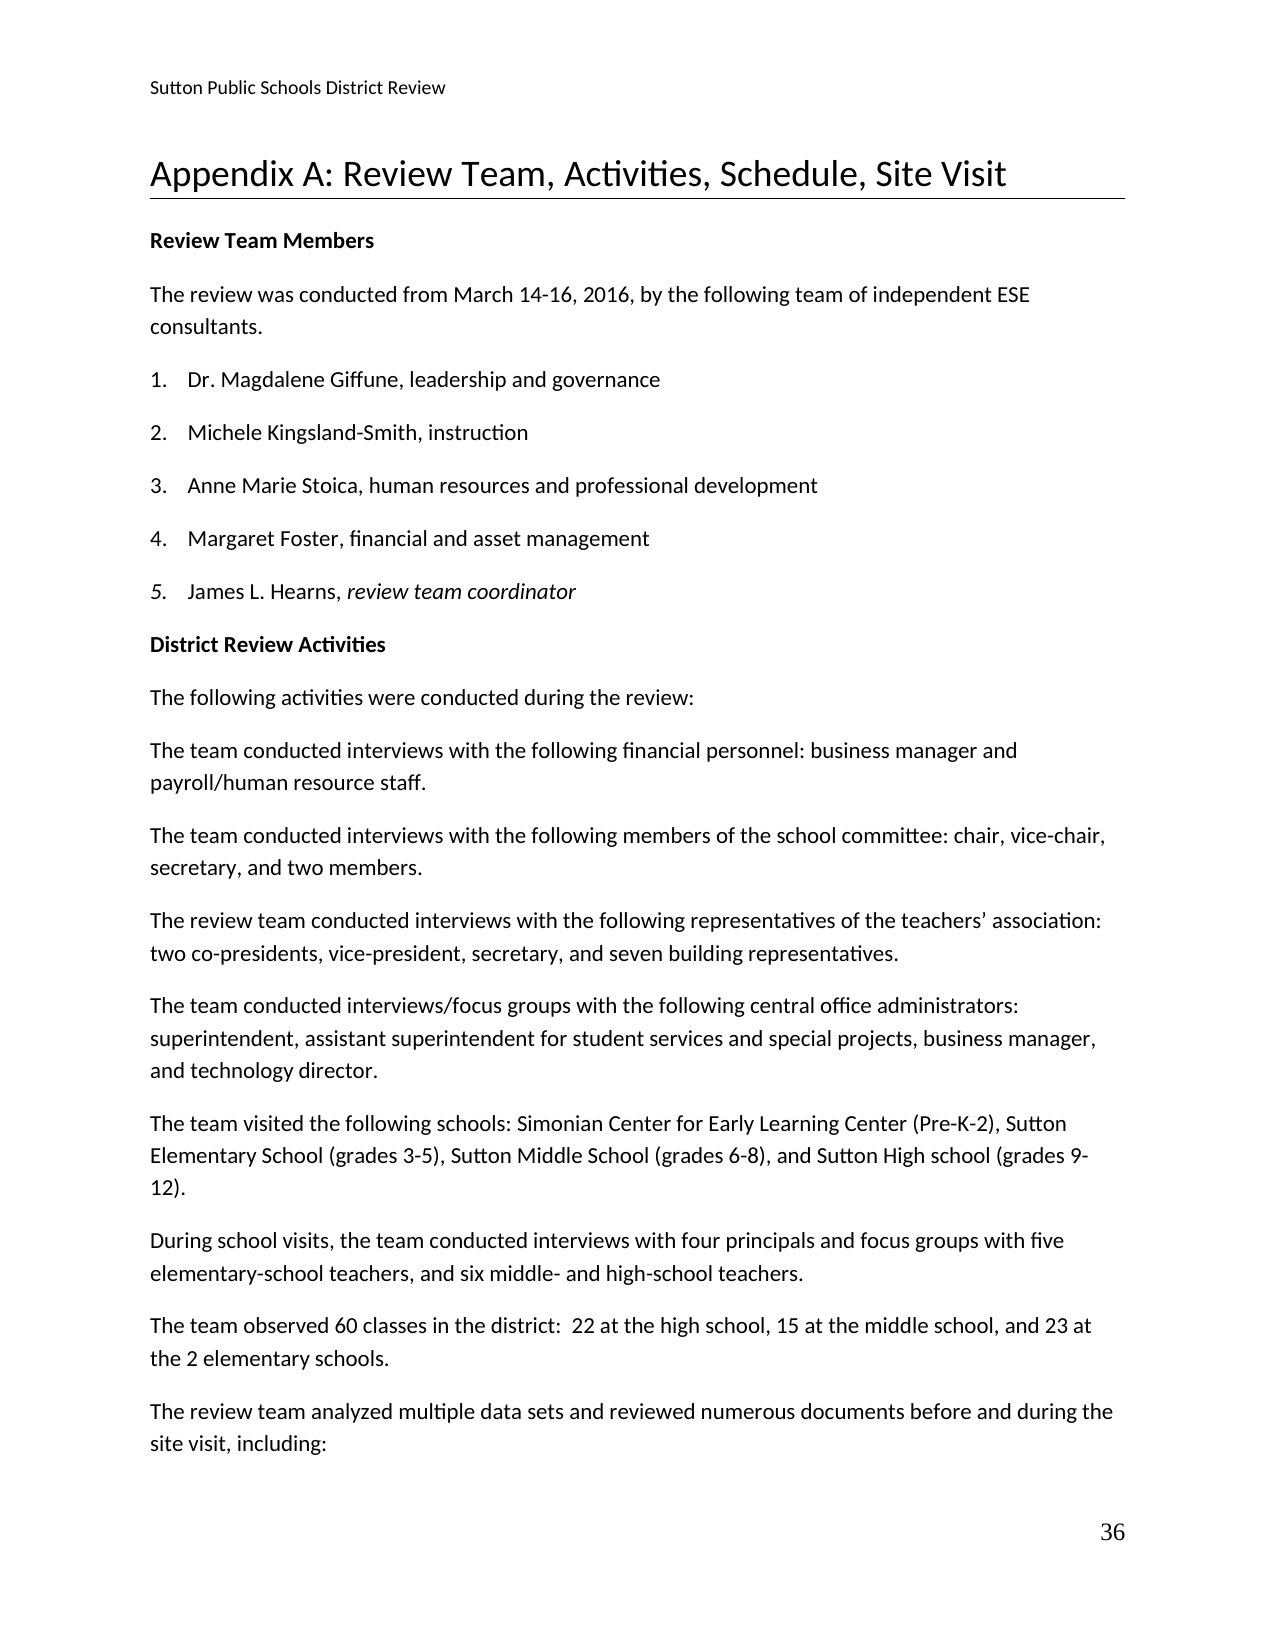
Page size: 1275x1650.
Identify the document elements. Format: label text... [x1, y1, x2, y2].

text The team conducted interviews/focus groups with the following central office administrators: superintendent, assistant superintendent for student services and special projects, business manager, and technology director. [150, 992, 1125, 1084]
text The team conducted interviews with the following members of the school committee: chair, vice-chair, secretary, and two members. [150, 821, 1125, 881]
list Anne Marie Stoica, human resources and professional development [150, 471, 1125, 499]
text The team conducted interviews with the following financial personnel: business manager and payroll/human resource staff. [150, 736, 1125, 796]
text Review Team Members [150, 227, 1125, 255]
text The review team analyzed multiple data sets and reviewed numerous documents before and during the site visit, including: [150, 1397, 1125, 1457]
text Appendix A: Review Team, Activities, Schedule, Site Visit [150, 150, 1125, 198]
list Dr. Magdalene Giffune, leadership and governance [150, 365, 1125, 393]
text The review team conducted interviews with the following representatives of the teachers’ association: two co-presidents, vice-president, secretary, and seven building representatives. [150, 906, 1125, 967]
text The team observed 60 classes in the district: 22 at the high school, 15 at the middle school, and 23 at the 2 elementary schools. [150, 1312, 1125, 1372]
text District Review Activities [150, 630, 1125, 658]
text During school visits, the team conducted interviews with four principals and focus groups with five elementary-school teachers, and six middle- and high-school teachers. [150, 1226, 1125, 1287]
list James L. Hearns, review team coordinator [150, 577, 1125, 605]
text The team visited the following schools: Simonian Center for Early Learning Center (Pre-K-2), Sutton Elementary School (grades 3-5), Sutton Middle School (grades 6-8), and Sutton High school (grades 9-12). [150, 1109, 1125, 1201]
text The following activities were conducted during the review: [150, 683, 1125, 711]
list Michele Kingsland-Smith, instruction [150, 418, 1125, 446]
text The review was conducted from March 14-16, 2016, by the following team of independent ESE consultants. [150, 280, 1125, 340]
list Margaret Foster, financial and asset management [150, 524, 1125, 552]
